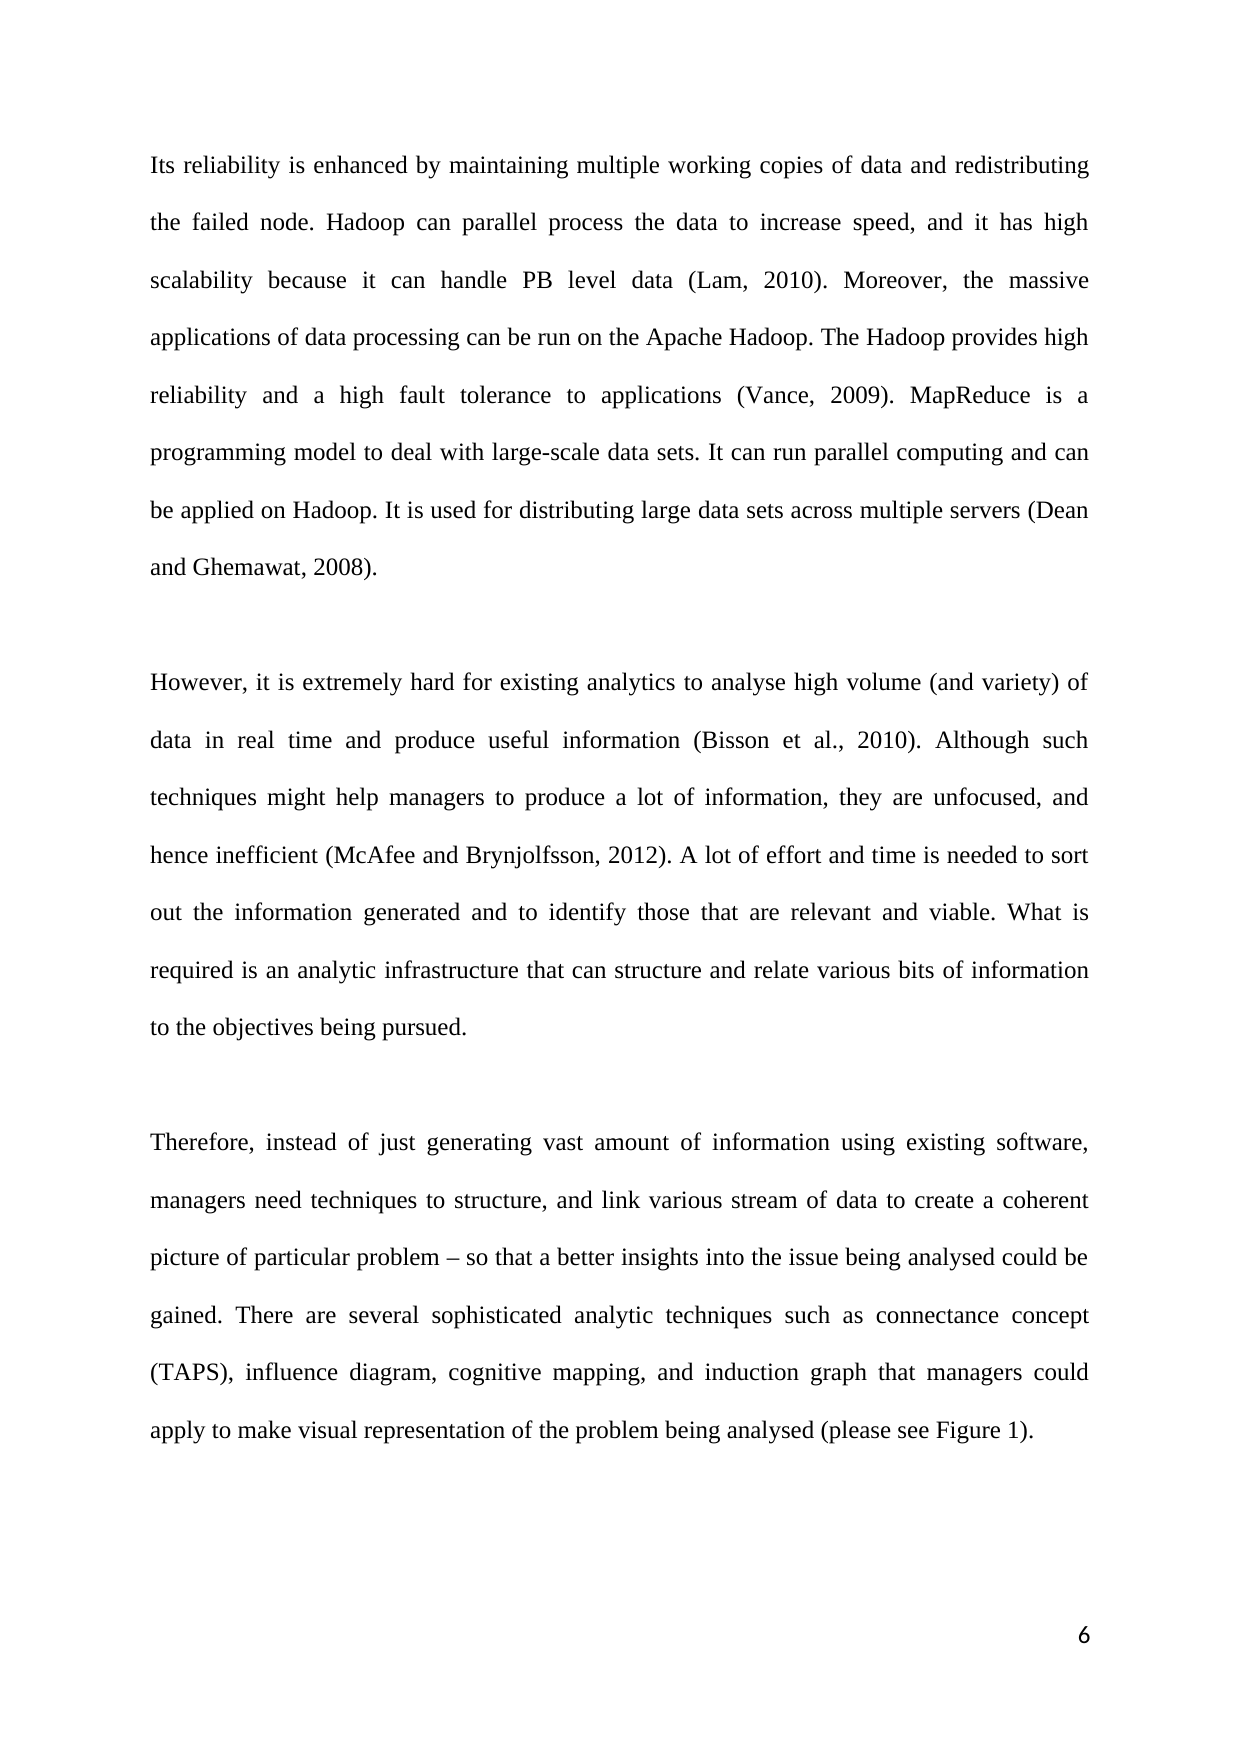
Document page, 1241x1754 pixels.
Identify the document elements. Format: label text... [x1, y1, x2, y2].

text However, it is extremely hard for existing analytics to analyse high volume (and variety) of data in real time and produce useful information (Bisson et al., 2010). Although such techniques might help managers to produce a lot of information, they are unfocused, and hence inefficient (McAfee and Brynjolfsson, 2012). A lot of effort and time is needed to sort out the information generated and to identify those that are relevant and viable. What is required is an analytic infrastructure that can structure and relate various bits of information to the objectives being pursued. [150, 667, 1090, 1041]
text Therefore, instead of just generating vast amount of information using existing software, managers need techniques to structure, and link various stream of data to create a coherent picture of particular problem – so that a better insights into the issue being analysed could be gained. There are several sophisticated analytic techniques such as connectance concept (TAPS), influence diagram, cognitive mapping, and induction graph that managers could apply to make visual representation of the problem being analysed (please see Figure 1). [150, 1127, 1090, 1444]
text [150, 150, 1090, 581]
